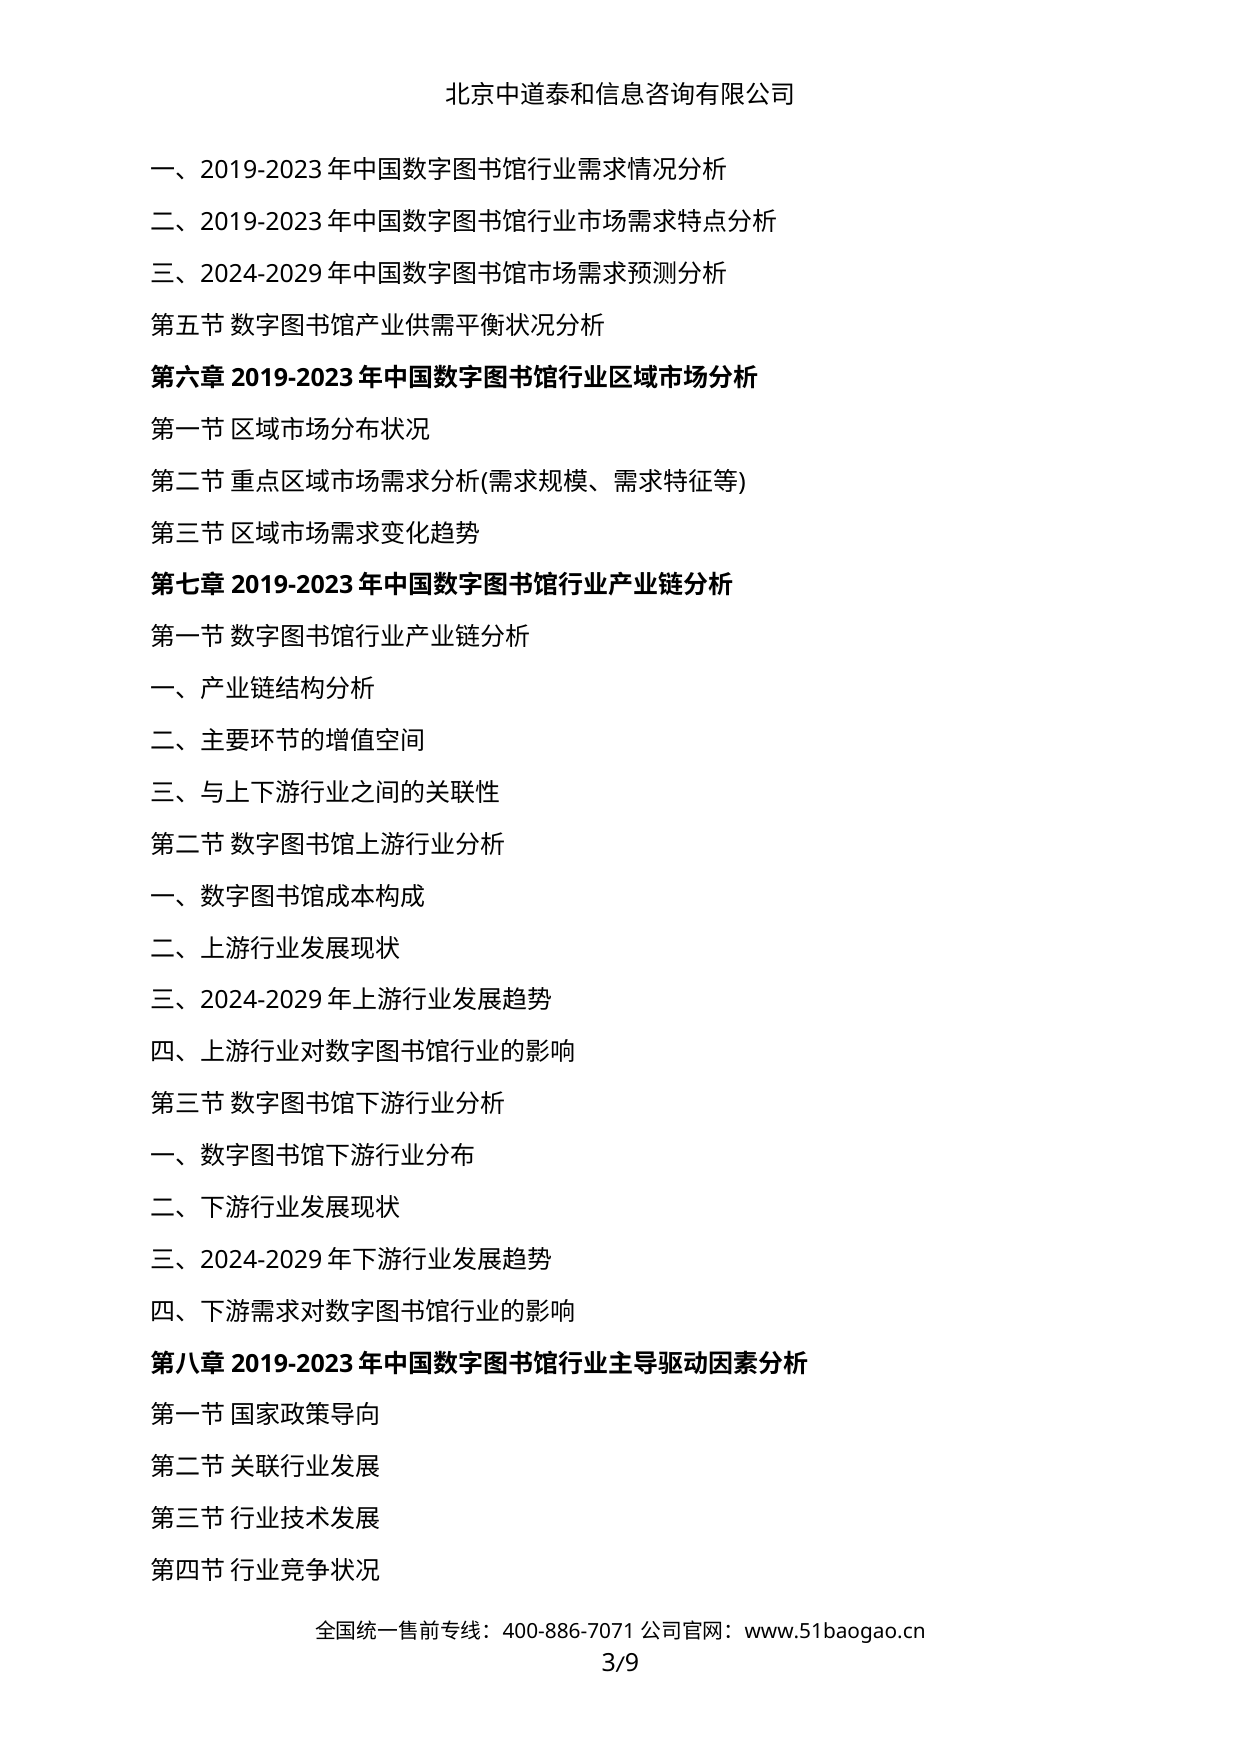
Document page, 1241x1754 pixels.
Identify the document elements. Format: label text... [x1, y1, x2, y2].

text 第二节 重点区域市场需求分析(需求规模、需求特征等) [150, 461, 1090, 497]
text 二、主要环节的增值空间 [150, 721, 1090, 757]
text 第三节 行业技术发展 [150, 1499, 1090, 1535]
text 第七章 2019-2023年中国数字图书馆行业产业链分析 [150, 565, 1090, 601]
text 三、2024-2029年中国数字图书馆市场需求预测分析 [150, 254, 1090, 290]
text 第四节 行业竞争状况 [150, 1551, 1090, 1587]
text 一、数字图书馆成本构成 [150, 876, 1090, 912]
text 第二节 数字图书馆上游行业分析 [150, 824, 1090, 861]
text 二、上游行业发展现状 [150, 928, 1090, 964]
text 四、上游行业对数字图书馆行业的影响 [150, 1032, 1090, 1068]
text 第一节 国家政策导向 [150, 1395, 1090, 1431]
text 一、数字图书馆下游行业分布 [150, 1136, 1090, 1172]
text 四、下游需求对数字图书馆行业的影响 [150, 1291, 1090, 1327]
text 第五节 数字图书馆产业供需平衡状况分析 [150, 306, 1090, 342]
text 第一节 数字图书馆行业产业链分析 [150, 617, 1090, 653]
text 第三节 区域市场需求变化趋势 [150, 513, 1090, 549]
text 第二节 关联行业发展 [150, 1447, 1090, 1483]
text 三、2024-2029年下游行业发展趋势 [150, 1239, 1090, 1276]
text 第三节 数字图书馆下游行业分析 [150, 1084, 1090, 1120]
text 三、与上下游行业之间的关联性 [150, 772, 1090, 809]
text 第八章 2019-2023年中国数字图书馆行业主导驱动因素分析 [150, 1343, 1090, 1379]
text 三、2024-2029年上游行业发展趋势 [150, 980, 1090, 1016]
text 一、产业链结构分析 [150, 669, 1090, 705]
text 第六章 2019-2023年中国数字图书馆行业区域市场分析 [150, 357, 1090, 394]
text 一、2019-2023年中国数字图书馆行业需求情况分析 [150, 150, 1090, 186]
text 二、2019-2023年中国数字图书馆行业市场需求特点分析 [150, 202, 1090, 238]
text 第一节 区域市场分布状况 [150, 409, 1090, 446]
text 二、下游行业发展现状 [150, 1187, 1090, 1224]
